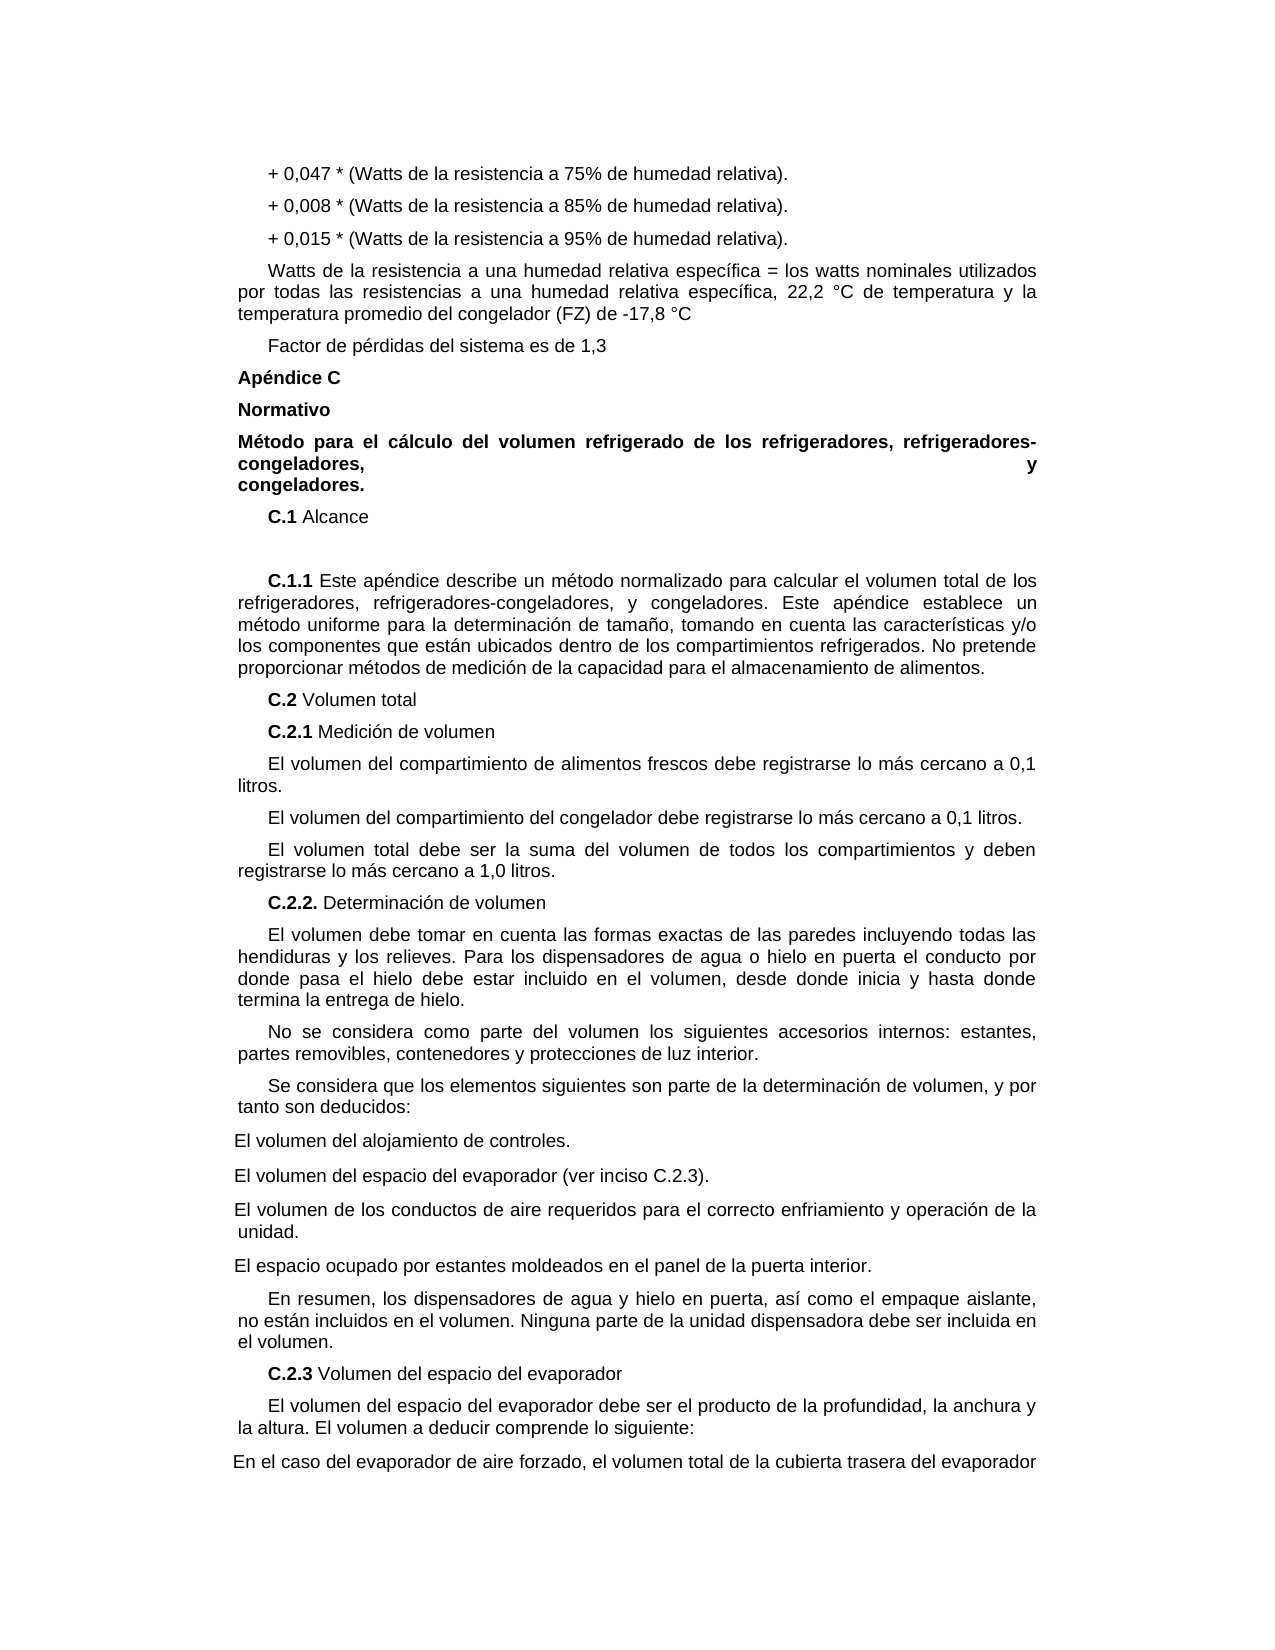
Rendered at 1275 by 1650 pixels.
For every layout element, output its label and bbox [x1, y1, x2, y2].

table_header [200, 148, 1075, 1488]
